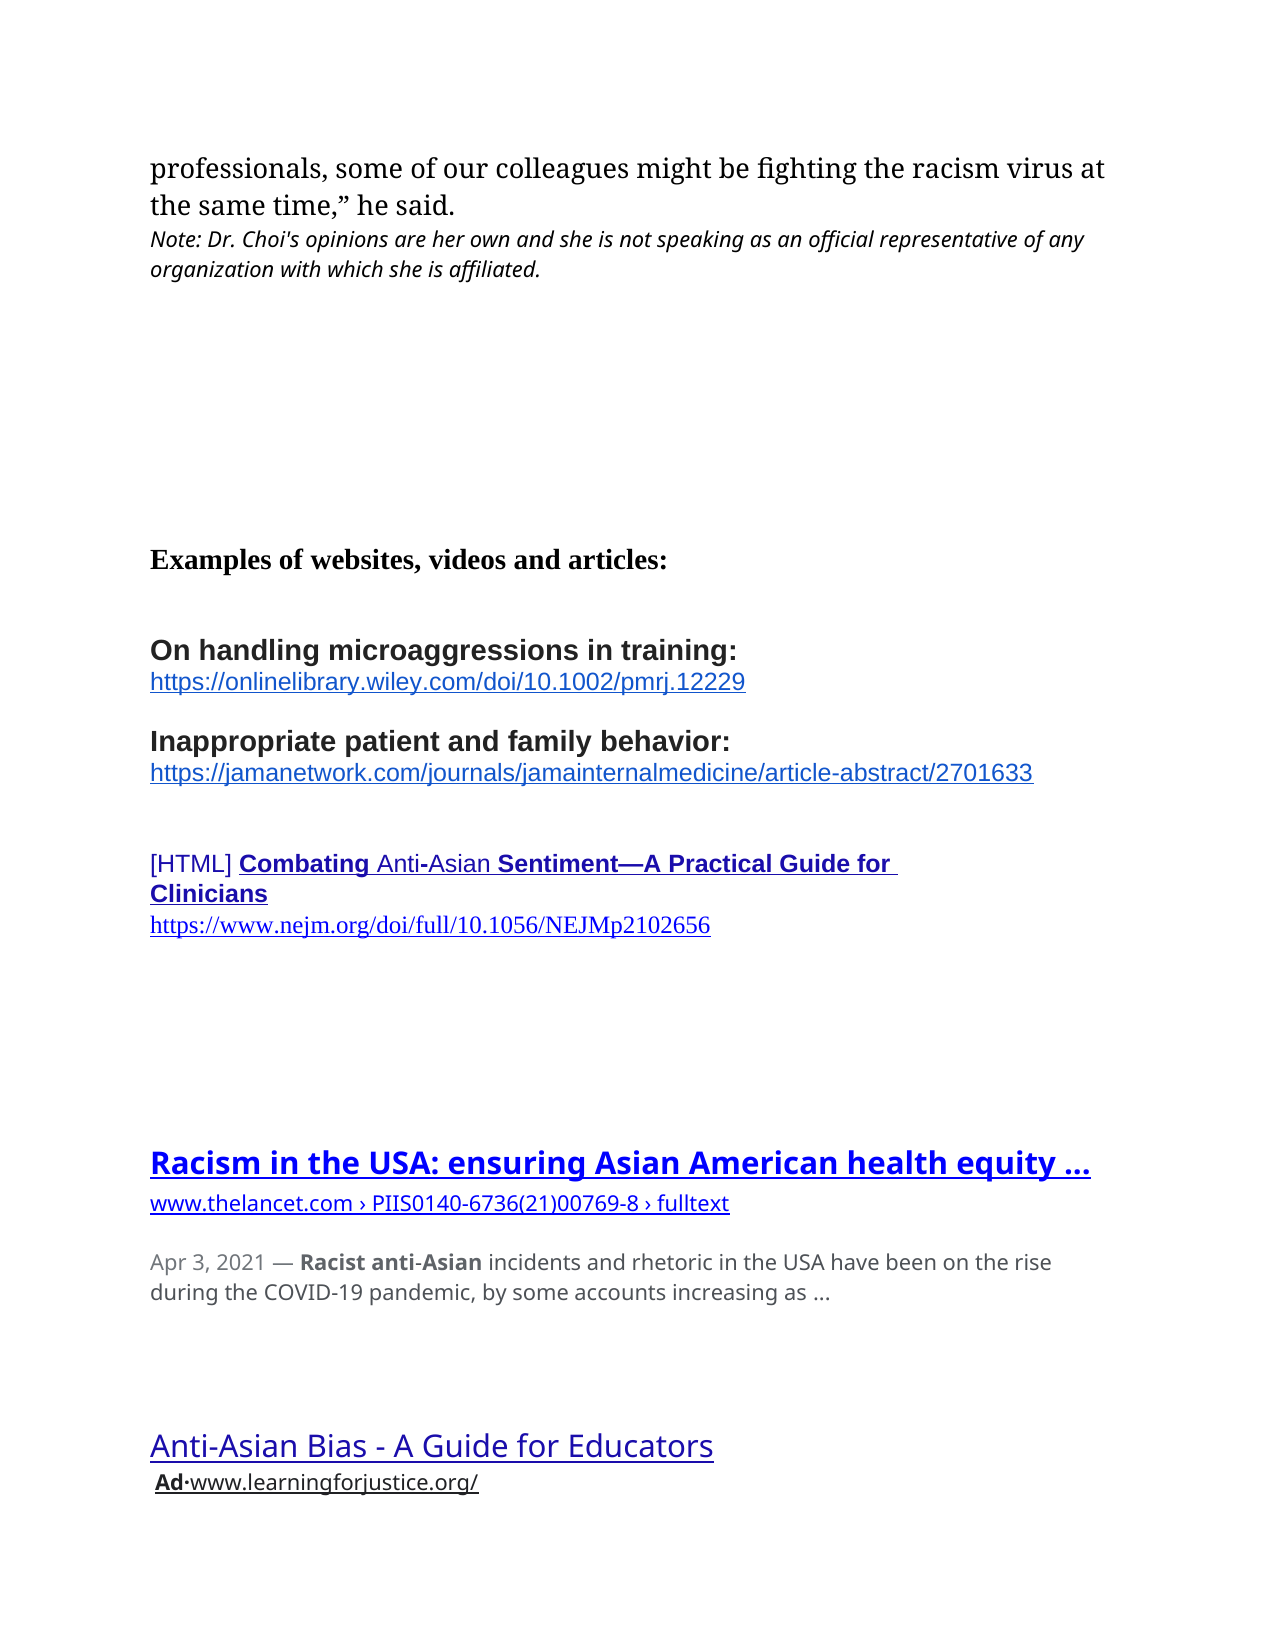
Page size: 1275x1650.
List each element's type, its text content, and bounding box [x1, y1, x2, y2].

text Examples of websites, videos and articles: [150, 542, 1125, 576]
text Apr 3, 2021 — Racist anti-Asian incidents and rhetoric in the USA have been on the rise during the COVID-19 pandemic, by some accounts increasing as ... [150, 1247, 1125, 1306]
text Inappropriate patient and family behavior: [150, 724, 1125, 758]
subtitle Racism in the USA: ensuring Asian American health equity ... [150, 1141, 1125, 1183]
text https://onlinelibrary.wiley.com/doi/10.1002/pmrj.12229 [150, 667, 1125, 695]
text https://www.nejm.org/doi/full/10.1056/NEJMp2102656 [150, 911, 1125, 939]
text On handling microaggressions in training: [150, 633, 1125, 667]
text https://jamanetwork.com/journals/jamainternalmedicine/article-abstract/2701633 [150, 758, 1125, 815]
text Ad·www.learningforjustice.org/ [190, 1467, 1120, 1497]
text Note: Dr. Choi's opinions are her own and she is not speaking as an official representative of any organization with which she is affiliated. [150, 224, 1125, 283]
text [150, 150, 1125, 224]
subtitle [HTML] Combating Anti-Asian Sentiment—A Practical Guide for Clinicians [150, 848, 969, 907]
text www.thelancet.com › PIIS0140-6736(21)00769-8 › fulltext [150, 1188, 1125, 1218]
text Anti-Asian Bias - A Guide for Educators [150, 1424, 1125, 1467]
